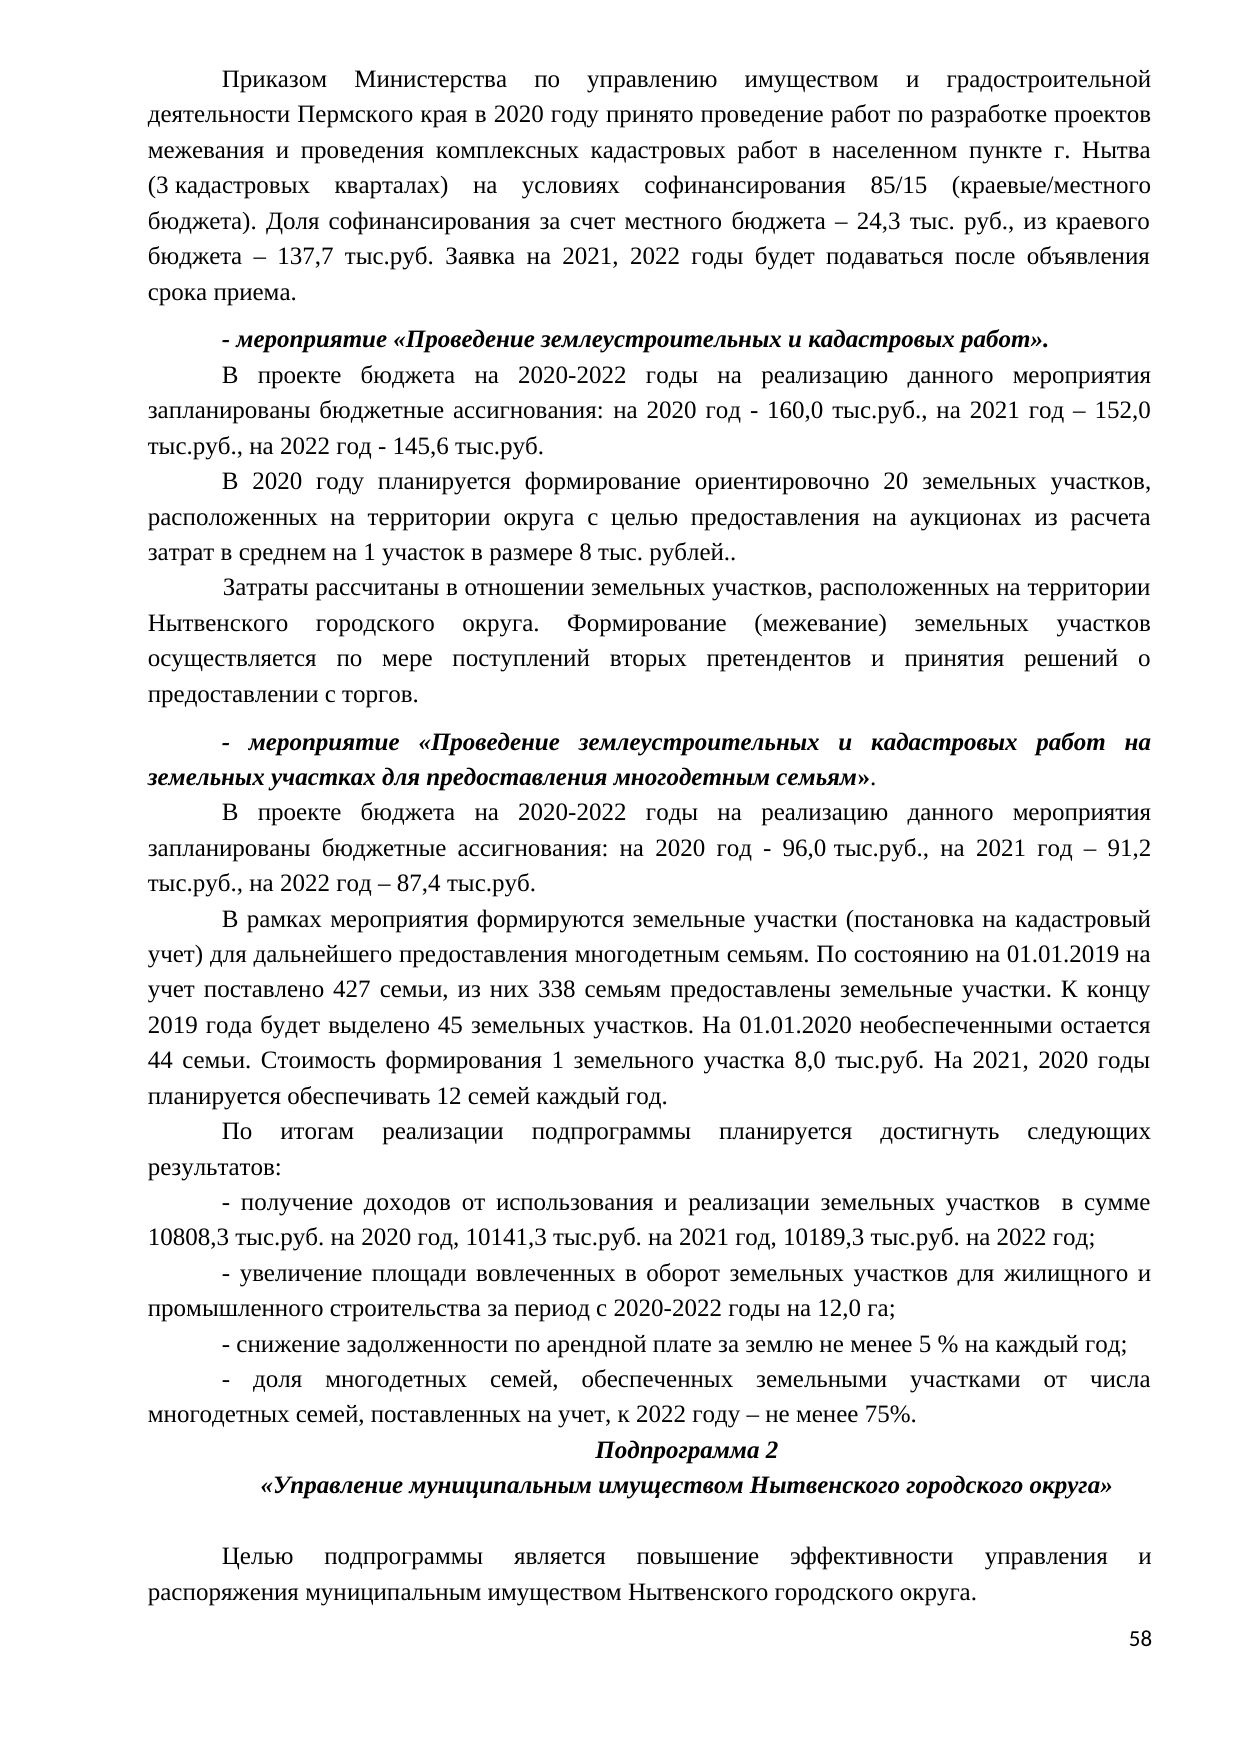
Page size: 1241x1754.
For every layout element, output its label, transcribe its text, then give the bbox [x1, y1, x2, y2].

text В рамках мероприятия формируются земельные участки (постановка на кадастровый учет) для дальнейшего предоставления многодетным семьям. По состоянию на 01.01.2019 на учет поставлено 427 семьи, из них 338 семьям предоставлены земельные участки. К концу 2019 года будет выделено 45 земельных участков. На 01.01.2020 необеспеченными остается 44 семьи. Стоимость формирования 1 земельного участка 8,0 тыс.руб. На 2021, 2020 годы планируется обеспечивать 12 семей каждый год. [148, 899, 1152, 1111]
text По итогам реализации подпрограммы планируется достигнуть следующих результатов: [148, 1111, 1152, 1182]
text Целью подпрограммы является повышение эффективности управления и распоряжения муниципальным имуществом Нытвенского городского округа. [148, 1536, 1152, 1607]
text «Управление муниципальным имуществом Нытвенского городского округа» [148, 1465, 1152, 1501]
text В проекте бюджета на 2020-2022 годы на реализацию данного мероприятия запланированы бюджетные ассигнования: на 2020 год - 96,0 тыс.руб., на 2021 год – 91,2 тыс.руб., на 2022 год – 87,4 тыс.руб. [148, 792, 1152, 899]
text - мероприятие «Проведение землеустроительных и кадастровых работ». [148, 319, 1152, 355]
text - получение доходов от использования и реализации земельных участков в сумме 10808,3 тыс.руб. на 2020 год, 10141,3 тыс.руб. на 2021 год, 10189,3 тыс.руб. на 2022 год; [148, 1182, 1152, 1253]
text Приказом Министерства по управлению имуществом и градостроительной деятельности Пермского края в 2020 году принято проведение работ по разработке проектов межевания и проведения комплексных кадастровых работ в населенном пункте г. Нытва (3 кадастровых кварталах) на условиях софинансирования 85/15 (краевые/местного бюджета). Доля софинансирования за счет местного бюджета – 24,3 тыс. руб., из краевого бюджета – 137,7 тыс.руб. Заявка на 2021, 2022 годы будет подаваться после объявления срока приема. [148, 59, 1152, 307]
text - снижение задолженности по арендной плате за землю не менее 5 % на каждый год; [148, 1324, 1152, 1359]
text Подпрограмма 2 [148, 1430, 1152, 1465]
text - увеличение площади вовлеченных в оборот земельных участков для жилищного и промышленного строительства за период с 2020-2022 годы на 12,0 га; [148, 1253, 1152, 1324]
text - доля многодетных семей, обеспеченных земельными участками от числа многодетных семей, поставленных на учет, к 2022 году – не менее 75%. [148, 1359, 1152, 1430]
text В проекте бюджета на 2020-2022 годы на реализацию данного мероприятия запланированы бюджетные ассигнования: на 2020 год - 160,0 тыс.руб., на 2021 год – 152,0 тыс.руб., на 2022 год - 145,6 тыс.руб. [148, 355, 1152, 461]
text Затраты рассчитаны в отношении земельных участков, расположенных на территории Нытвенского городского округа. Формирование (межевание) земельных участков осуществляется по мере поступлений вторых претендентов и принятия решений о предоставлении с торгов. [148, 567, 1152, 709]
text - мероприятие «Проведение землеустроительных и кадастровых работ на земельных участках для предоставления многодетным семьям». [148, 722, 1152, 792]
text В 2020 году планируется формирование ориентировочно 20 земельных участков, расположенных на территории округа с целью предоставления на аукционах из расчета затрат в среднем на 1 участок в размере 8 тыс. рублей.. [148, 461, 1152, 567]
